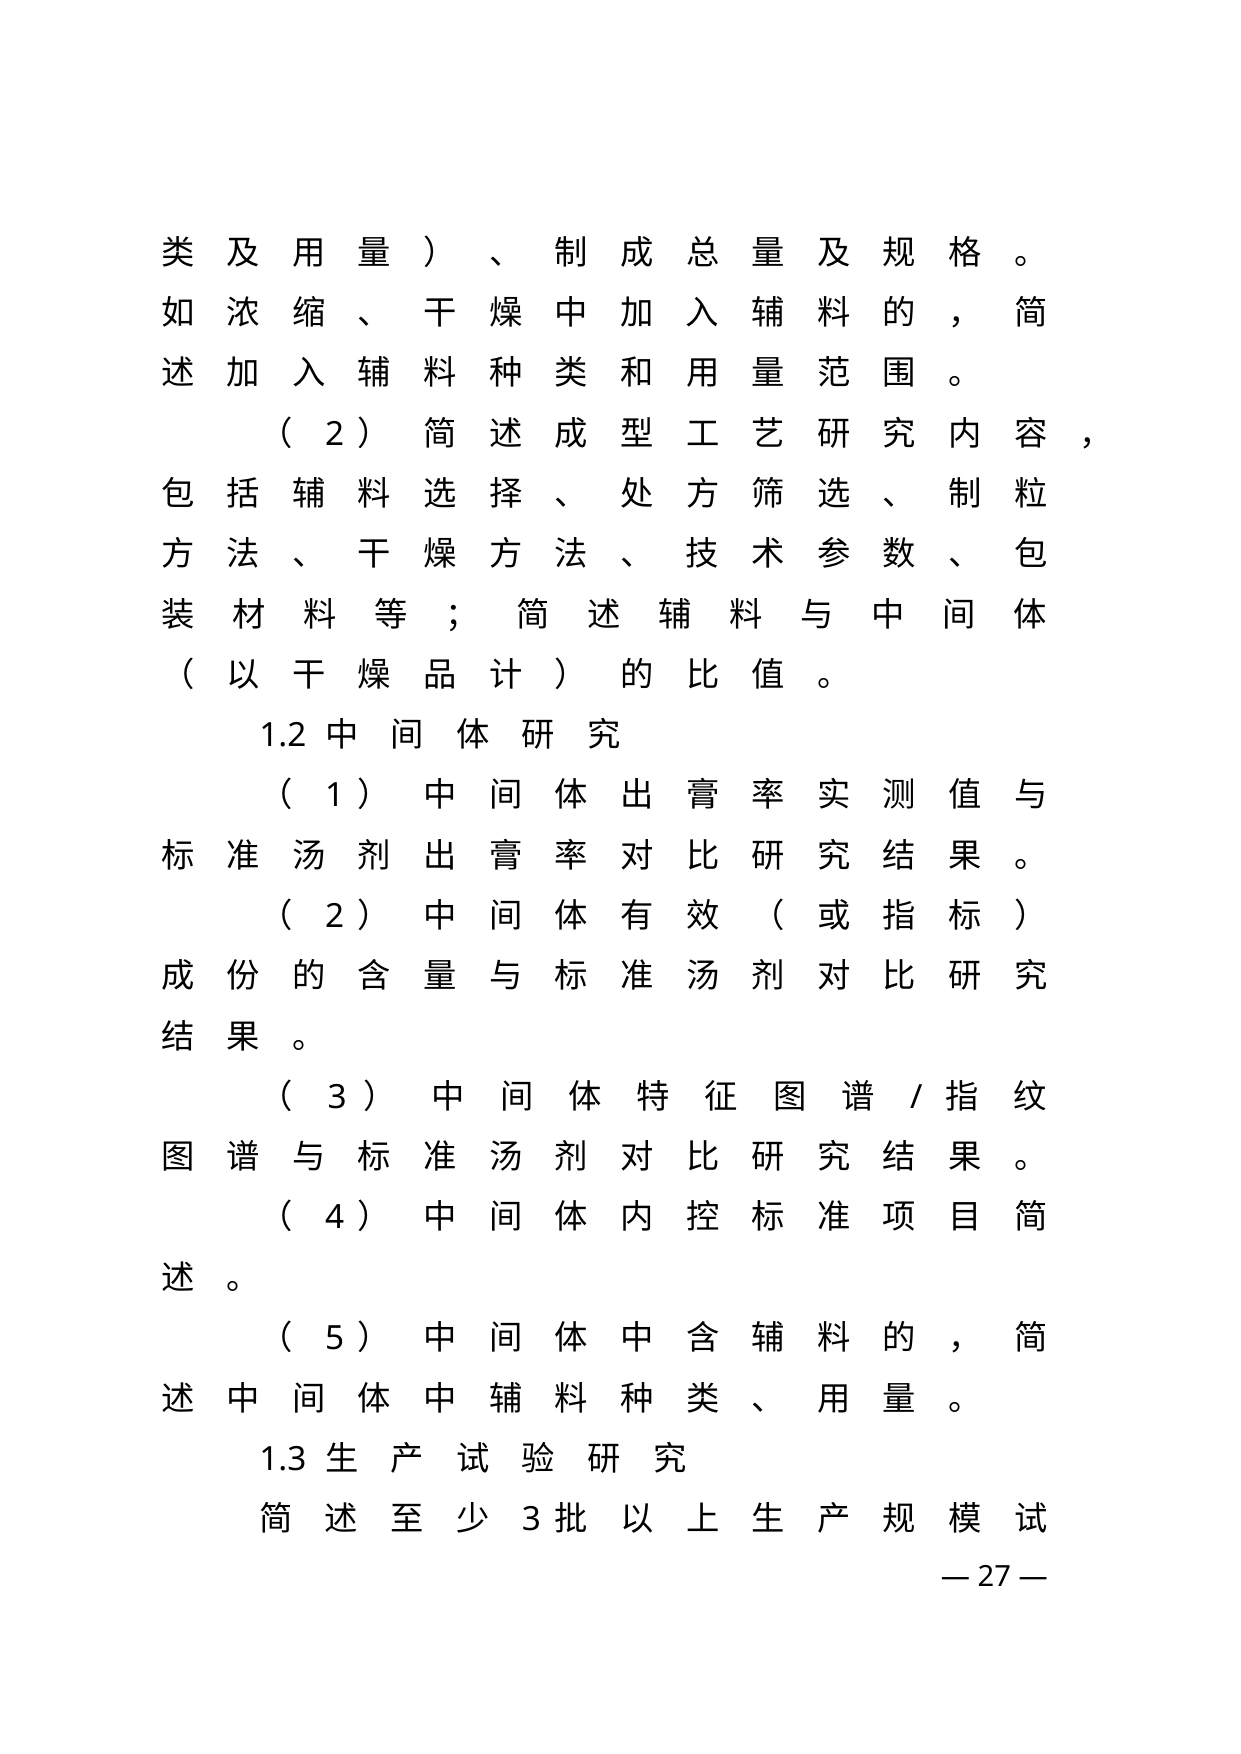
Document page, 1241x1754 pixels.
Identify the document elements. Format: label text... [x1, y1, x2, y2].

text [161, 219, 1079, 400]
text （4）中间体内控标准项目简述。 [161, 1184, 1079, 1305]
text （5）中间体中含辅料的，简述中间体中辅料种类、用量。 [161, 1305, 1079, 1426]
text 1.2中间体研究 [161, 702, 1079, 762]
text （1）中间体出膏率实测值与标准汤剂出膏率对比研究结果。 [161, 762, 1079, 883]
text 1.3生产试验研究 [161, 1426, 1079, 1486]
text （2）简述成型工艺研究内容，包括辅料选择、处方筛选、制粒方法、干燥方法、技术参数、包装材料等；简述辅料与中间体（以干燥品计）的比值。 [161, 400, 1079, 702]
text （3）中间体特征图谱/指纹图谱与标准汤剂对比研究结果。 [161, 1064, 1079, 1184]
text （2）中间体有效（或指标）成份的含量与标准汤剂对比研究结果。 [161, 883, 1079, 1064]
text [161, 1486, 1079, 1546]
